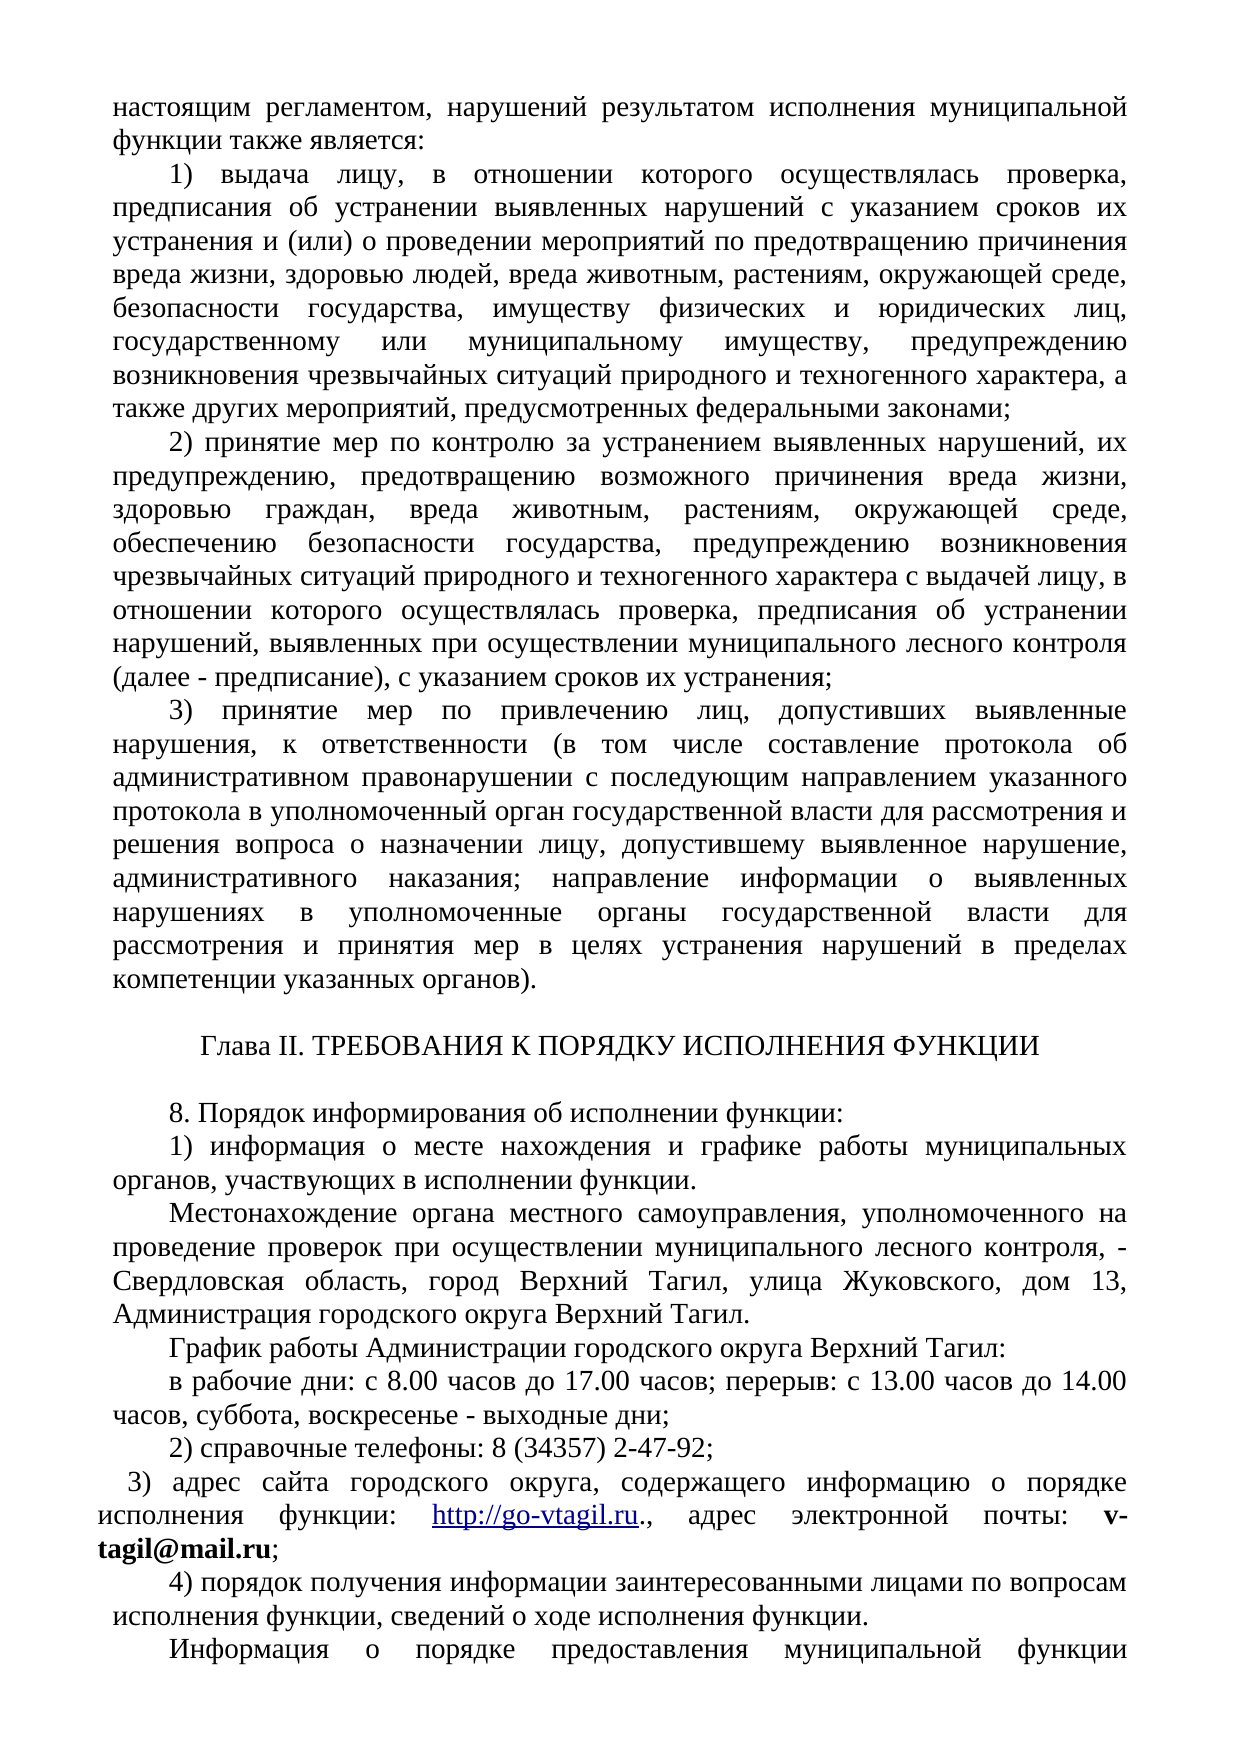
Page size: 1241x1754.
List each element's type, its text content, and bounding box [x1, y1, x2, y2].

list 3) адрес сайта городского округа, содержащего информацию о порядке исполнения функции: http://go-vtagil.ru., адрес электронной почты: v-tagil@mail.ru; [97, 1464, 1128, 1564]
text Местонахождение органа местного самоуправления, уполномоченного на проведение проверок при осуществлении муниципального лесного контроля, - Свердловская область, город Верхний Тагил, улица Жуковского, дом 13, Администрация городского округа Верхний Тагил. [112, 1196, 1128, 1330]
text 2) справочные телефоны: 8 (34357) 2-47-92; [112, 1430, 1128, 1464]
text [112, 89, 1128, 156]
text 2) принятие мер по контролю за устранением выявленных нарушений, их предупреждению, предотвращению возможного причинения вреда жизни, здоровью граждан, вреда животным, растениям, окружающей среде, обеспечению безопасности государства, предупреждению возникновения чрезвычайных ситуаций природного и техногенного характера с выдачей лицу, в отношении которого осуществлялась проверка, предписания об устранении нарушений, выявленных при осуществлении муниципального лесного контроля (далее - предписание), с указанием сроков их устранения; [112, 424, 1128, 692]
text 4) порядок получения информации заинтересованными лицами по вопросам исполнения функции, сведений о ходе исполнения функции. [112, 1564, 1128, 1632]
text 3) принятие мер по привлечению лиц, допустивших выявленные нарушения, к ответственности (в том числе составление протокола об административном правонарушении с последующим направлением указанного протокола в уполномоченный орган государственной власти для рассмотрения и решения вопроса о назначении лицу, допустившему выявленное нарушение, административного наказания; направление информации о выявленных нарушениях в уполномоченные органы государственной власти для рассмотрения и принятия мер в целях устранения нарушений в пределах компетенции указанных органов). [112, 692, 1128, 994]
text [112, 1632, 1128, 1665]
text 1) выдача лицу, в отношении которого осуществлялась проверка, предписания об устранении выявленных нарушений с указанием сроков их устранения и (или) о проведении мероприятий по предотвращению причинения вреда жизни, здоровью людей, вреда животным, растениям, окружающей среде, безопасности государства, имуществу физических и юридических лиц, государственному или муниципальному имуществу, предупреждению возникновения чрезвычайных ситуаций природного и техногенного характера, а также других мероприятий, предусмотренных федеральными законами; [112, 156, 1128, 424]
text График работы Администрации городского округа Верхний Тагил: [112, 1330, 1128, 1363]
text Глава II. ТРЕБОВАНИЯ К ПОРЯДКУ ИСПОЛНЕНИЯ ФУНКЦИИ [112, 1028, 1128, 1061]
text 1) информация о месте нахождения и графике работы муниципальных органов, участвующих в исполнении функции. [112, 1128, 1128, 1196]
text в рабочие дни: с 8.00 часов до 17.00 часов; перерыв: с 13.00 часов до 14.00 часов, суббота, воскресенье - выходные дни; [112, 1363, 1128, 1430]
text 8. Порядок информирования об исполнении функции: [112, 1095, 1128, 1128]
